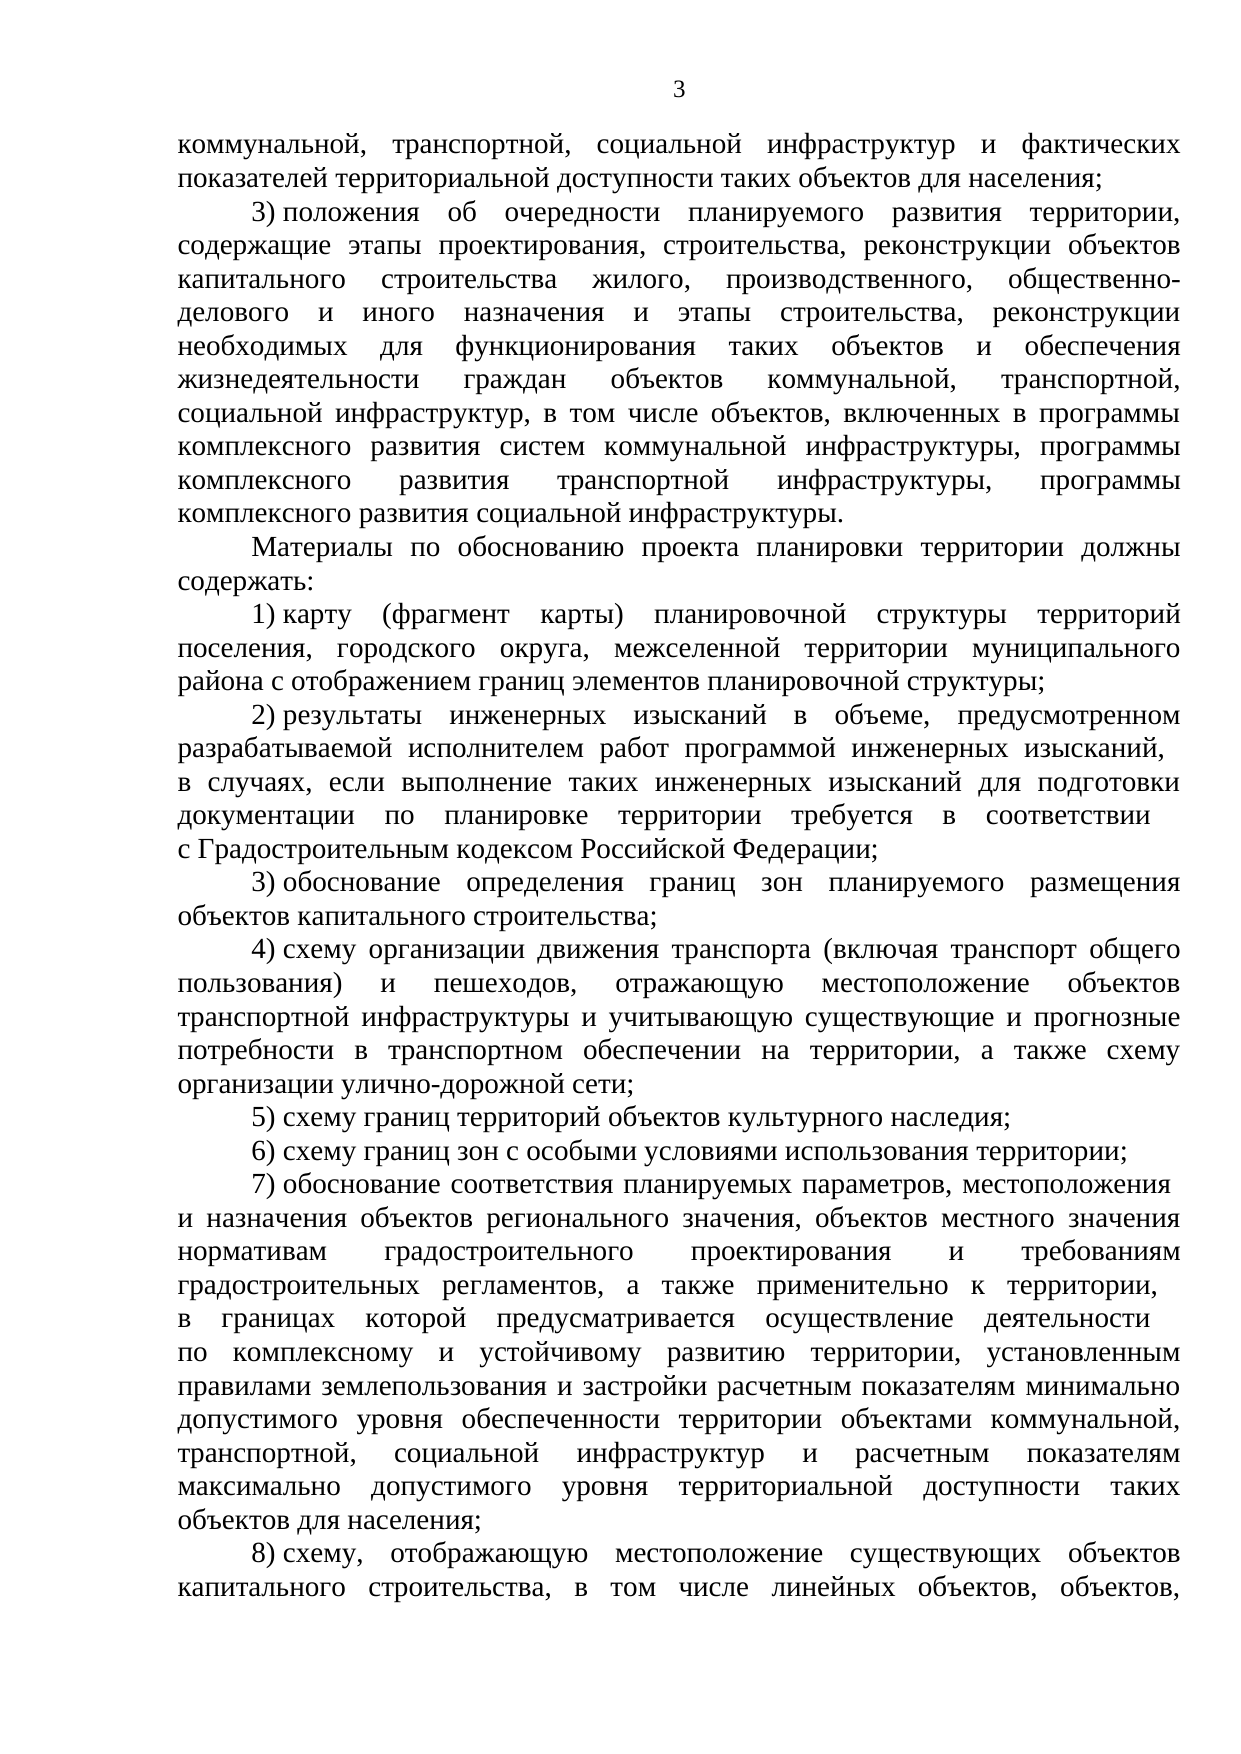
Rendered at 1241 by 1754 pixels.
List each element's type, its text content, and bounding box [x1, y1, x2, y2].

text 3) обоснование определения границ зон планируемого размещения объектов капитального строительства; [177, 864, 1181, 932]
text 2) результаты инженерных изысканий в объеме, предусмотренном разрабатываемой исполнителем работ программой инженерных изысканий, в случаях, если выполнение таких инженерных изысканий для подготовки документации по планировке территории требуется в соответствии с Градостроительным кодексом Российской Федерации; [177, 697, 1181, 864]
text 4) схему организации движения транспорта (включая транспорт общего пользования) и пешеходов, отражающую местоположение объектов транспортной инфраструктуры и учитывающую существующие и прогнозные потребности в транспортном обеспечении на территории, а также схему организации улично-дорожной сети; [177, 932, 1181, 1099]
text 1) карту (фрагмент карты) планировочной структуры территорий поселения, городского округа, межселенной территории муниципального района с отображением границ элементов планировочной структуры; [177, 596, 1181, 697]
text 6) схему границ зон с особыми условиями использования территории; [177, 1133, 1181, 1166]
text 7) обоснование соответствия планируемых параметров, местоположения и назначения объектов регионального значения, объектов местного значения нормативам градостроительного проектирования и требованиям градостроительных регламентов, а также применительно к территории, в границах которой предусматривается осуществление деятельности по комплексному и устойчивому развитию территории, установленным правилами землепользования и застройки расчетным показателям минимально допустимого уровня обеспеченности территории объектами коммунальной, транспортной, социальной инфраструктур и расчетным показателям максимально допустимого уровня территориальной доступности таких объектов для населения; [177, 1166, 1181, 1535]
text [177, 127, 1181, 194]
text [177, 1535, 1181, 1602]
text Материалы по обоснованию проекта планировки территории должны содержать: [177, 529, 1181, 596]
text 3) положения об очередности планируемого развития территории, содержащие этапы проектирования, строительства, реконструкции объектов капитального строительства жилого, производственного, общественно-делового и иного назначения и этапы строительства, реконструкции необходимых для функционирования таких объектов и обеспечения жизнедеятельности граждан объектов коммунальной, транспортной, социальной инфраструктур, в том числе объектов, включенных в программы комплексного развития систем коммунальной инфраструктуры, программы комплексного развития транспортной инфраструктуры, программы комплексного развития социальной инфраструктуры. [177, 194, 1181, 529]
text 5) схему границ территорий объектов культурного наследия; [177, 1099, 1181, 1133]
